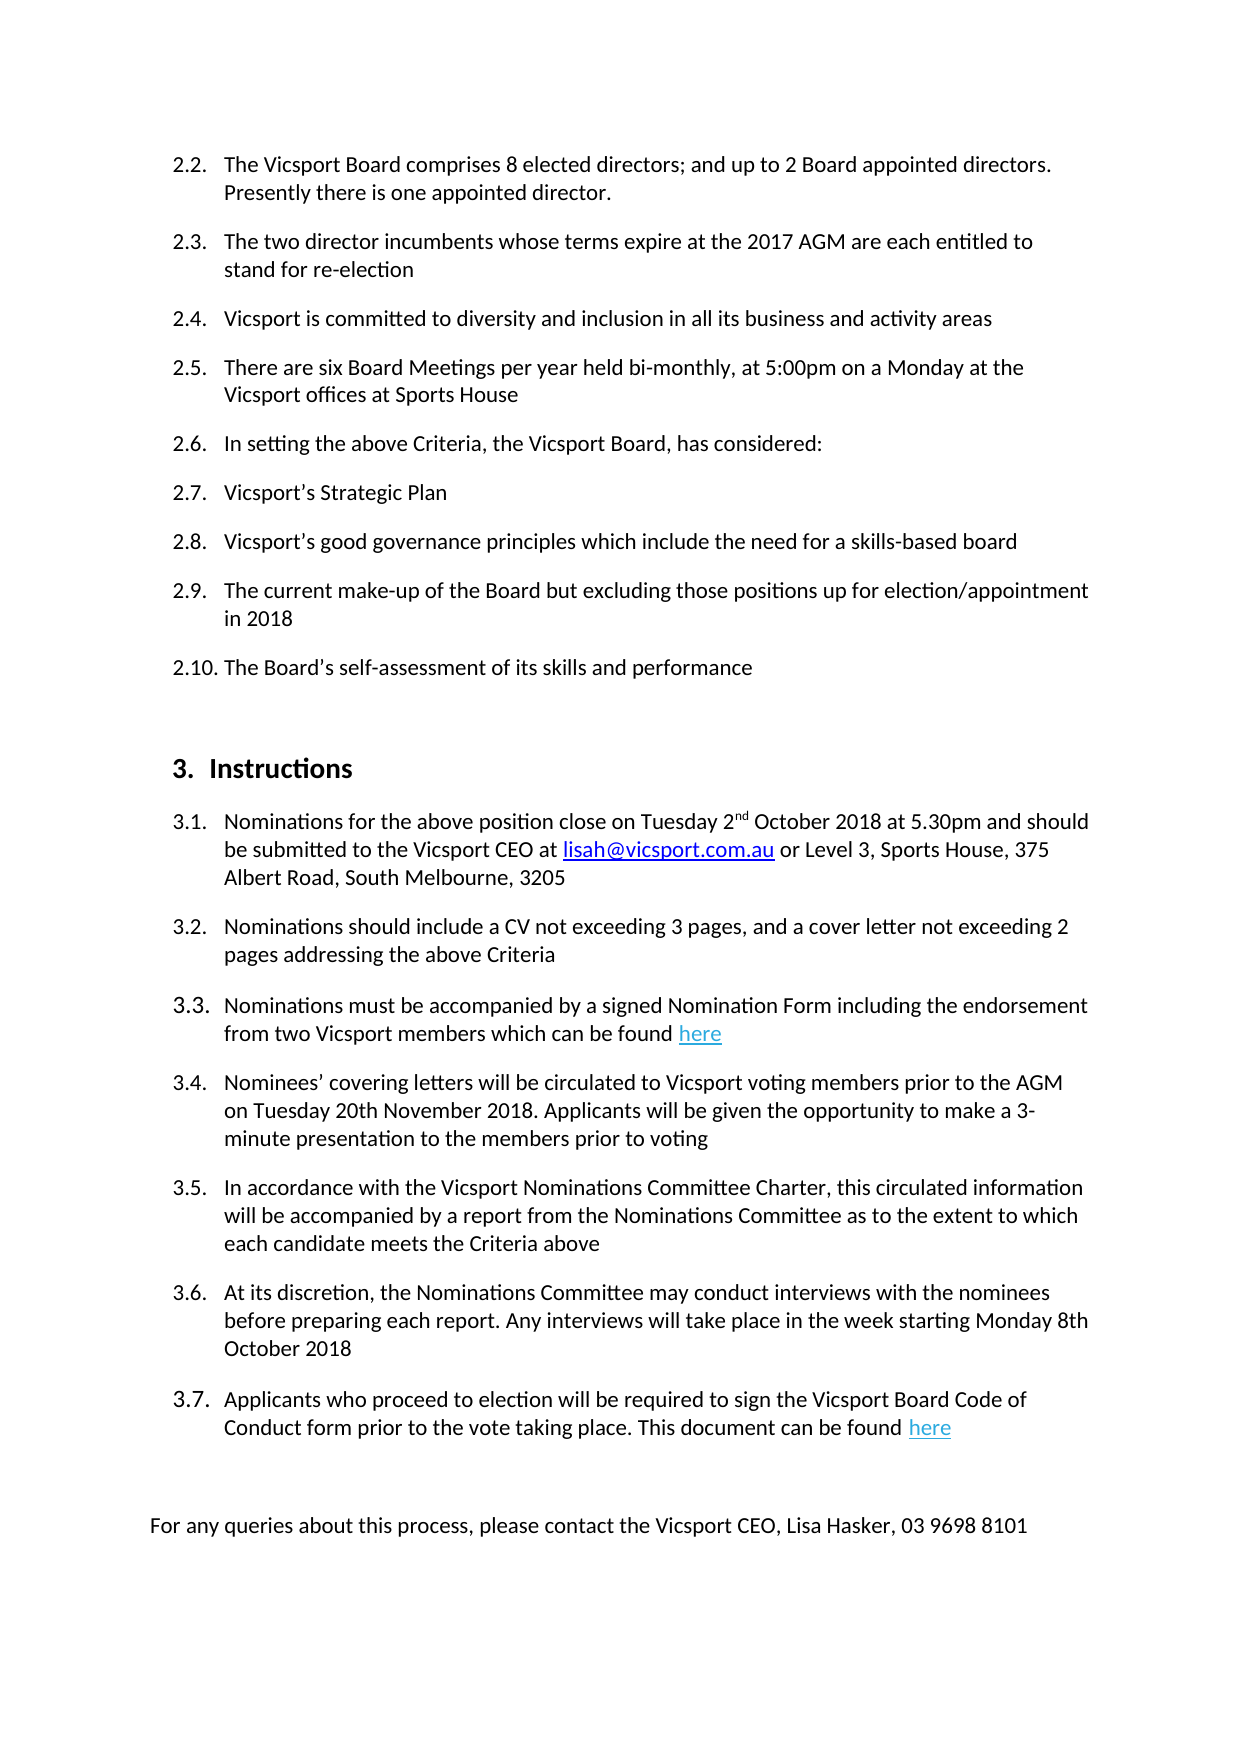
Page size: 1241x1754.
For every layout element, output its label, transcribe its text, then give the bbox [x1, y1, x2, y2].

list The two director incumbents whose terms expire at the 2017 AGM are each entitled to stand for re-election [172, 227, 1090, 283]
list In accordance with the Vicsport Nominations Committee Charter, this circulated information will be accompanied by a report from the Nominations Committee as to the extent to which each candidate meets the Criteria above [172, 1173, 1090, 1257]
list The Board’s self-assessment of its skills and performance [172, 653, 1090, 681]
list Vicsport’s Strategic Plan [172, 478, 1090, 506]
list At its discretion, the Nominations Committee may conduct interviews with the nominees before preparing each report. Any interviews will take place in the week starting Monday 8th October 2018 [172, 1278, 1090, 1362]
list The current make-up of the Board but excluding those positions up for election/appointment in 2018 [172, 576, 1090, 632]
list Nominations must be accompanied by a signed Nomination Form including the endorsement from two Vicsport members which can be found here [172, 989, 1090, 1047]
list Nominees’ covering letters will be circulated to Vicsport voting members prior to the AGM on Tuesday 20th November 2018. Applicants will be given the opportunity to make a 3-minute presentation to the members prior to voting [172, 1068, 1090, 1152]
list Vicsport is committed to diversity and inclusion in all its business and activity areas [172, 304, 1090, 332]
list The Vicsport Board comprises 8 elected directors; and up to 2 Board appointed directors. Presently there is one appointed director. [172, 150, 1090, 206]
list There are six Board Meetings per year held bi-monthly, at 5:00pm on a Monday at the Vicsport offices at Sports House [172, 353, 1090, 409]
list Nominations should include a CV not exceeding 3 pages, and a cover letter not exceeding 2 pages addressing the above Criteria [172, 912, 1090, 968]
list Vicsport’s good governance principles which include the need for a skills-based board [172, 527, 1090, 555]
list Applicants who proceed to election will be required to sign the Vicsport Board Code of Conduct form prior to the vote taking place. This document can be found here [172, 1383, 1090, 1441]
list In setting the above Criteria, the Vicsport Board, has considered: [172, 429, 1090, 457]
list Nominations for the above position close on Tuesday 2nd October 2018 at 5.30pm and should be submitted to the Vicsport CEO at lisah@vicsport.com.au or Level 3, Sports House, 375 Albert Road, South Melbourne, 3205 [172, 807, 1090, 891]
list Instructions [172, 751, 1090, 786]
text For any queries about this process, please contact the Vicsport CEO, Lisa Hasker, 03 9698 8101 [150, 1511, 1090, 1539]
